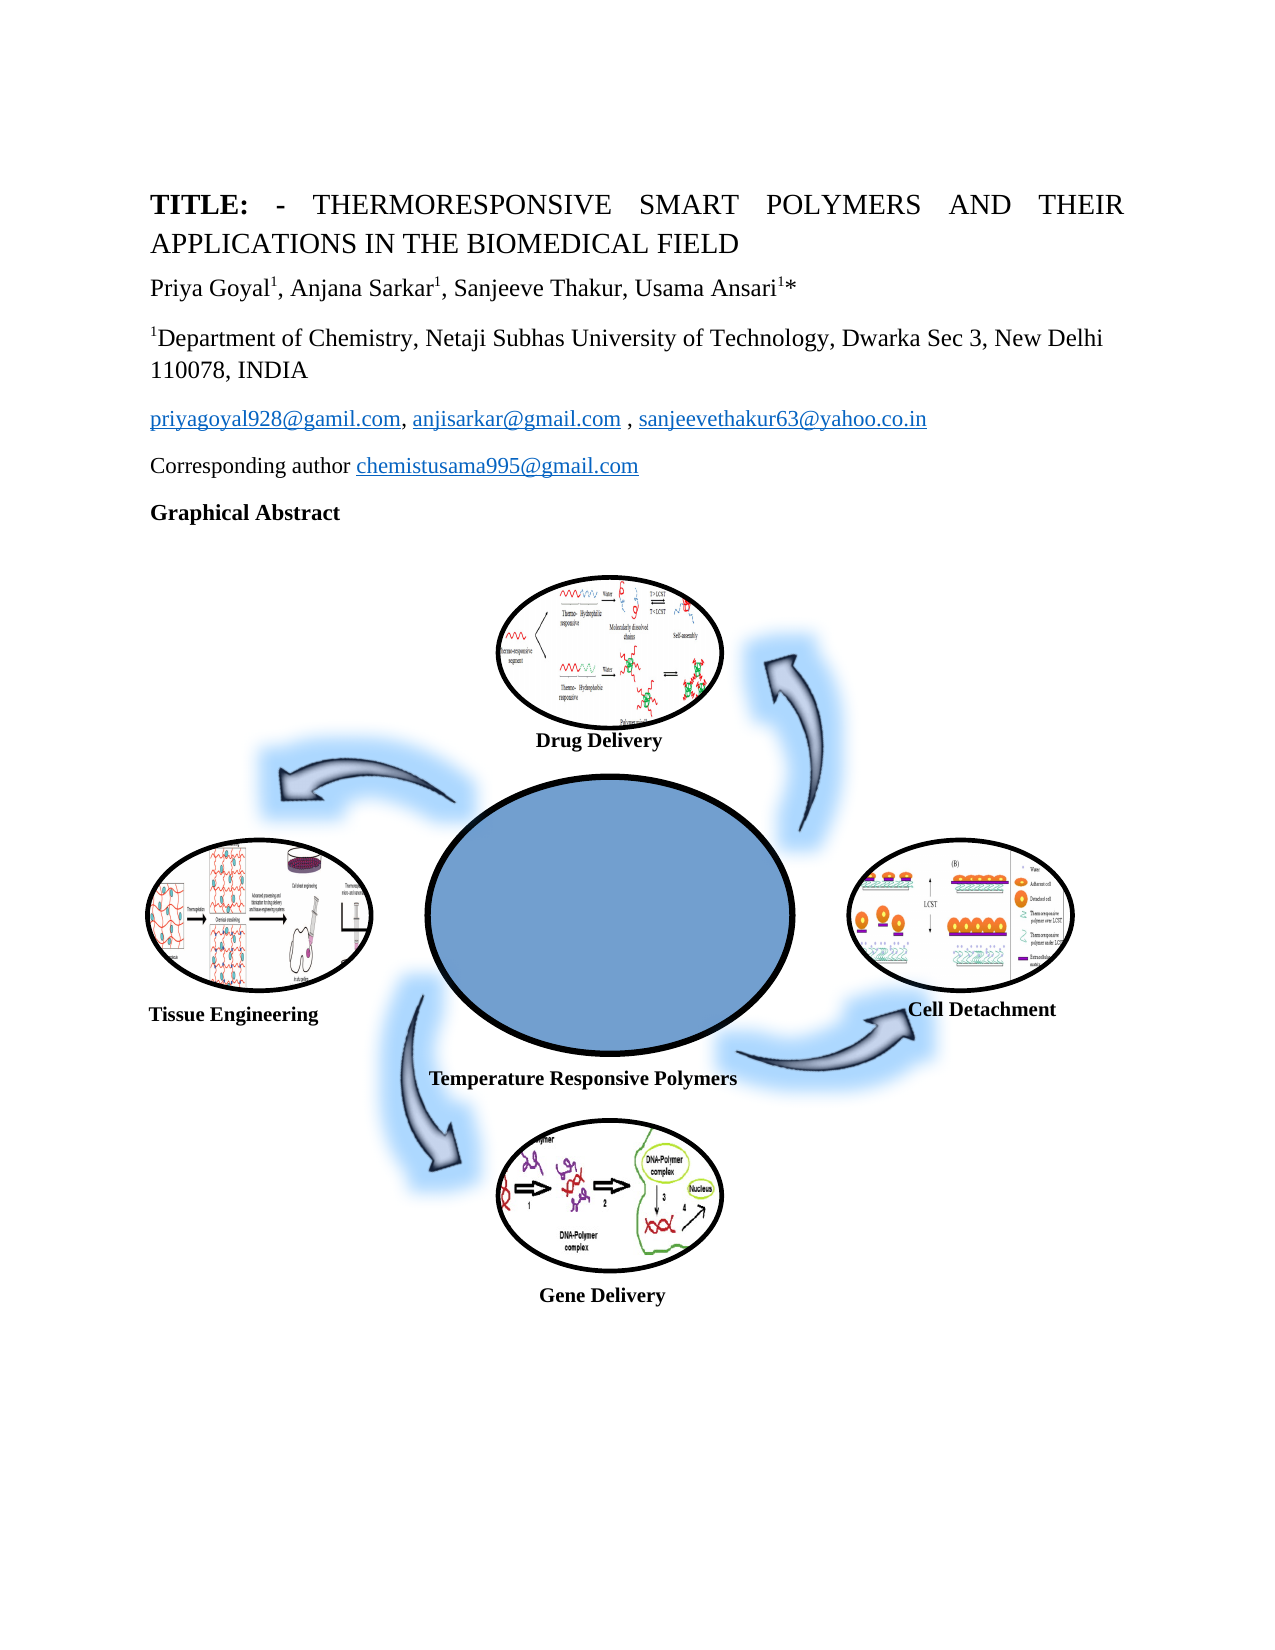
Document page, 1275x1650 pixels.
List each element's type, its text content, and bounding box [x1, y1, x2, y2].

picture [150, 696, 469, 988]
text Graphical Abstract [150, 499, 1125, 525]
text priyagoyal928@gamil.com, anjisarkar@gmail.com , sanjeevethakur63@yahoo.co.in [150, 405, 1125, 432]
picture [722, 843, 1070, 1116]
subtitle TITLE: - THERMORESPONSIVE SMART POLYMERS AND THEIR APPLICATIONS IN THE BIOMEDICAL FIELD [150, 187, 1125, 259]
picture [352, 981, 551, 1213]
text 1Department of Chemistry, Netaji Subhas University of Technology, Dwarka Sec 3, New Delhi 110078, INDIA [150, 323, 1125, 384]
text Priya Goyal1, Anjana Sarkar1, Sanjeeve Thakur, Usama Ansari1* [150, 273, 1125, 302]
picture [672, 612, 873, 845]
text Corresponding author chemistusama995@gmail.com [150, 452, 1125, 478]
picture [501, 580, 719, 725]
picture [501, 1123, 719, 1268]
